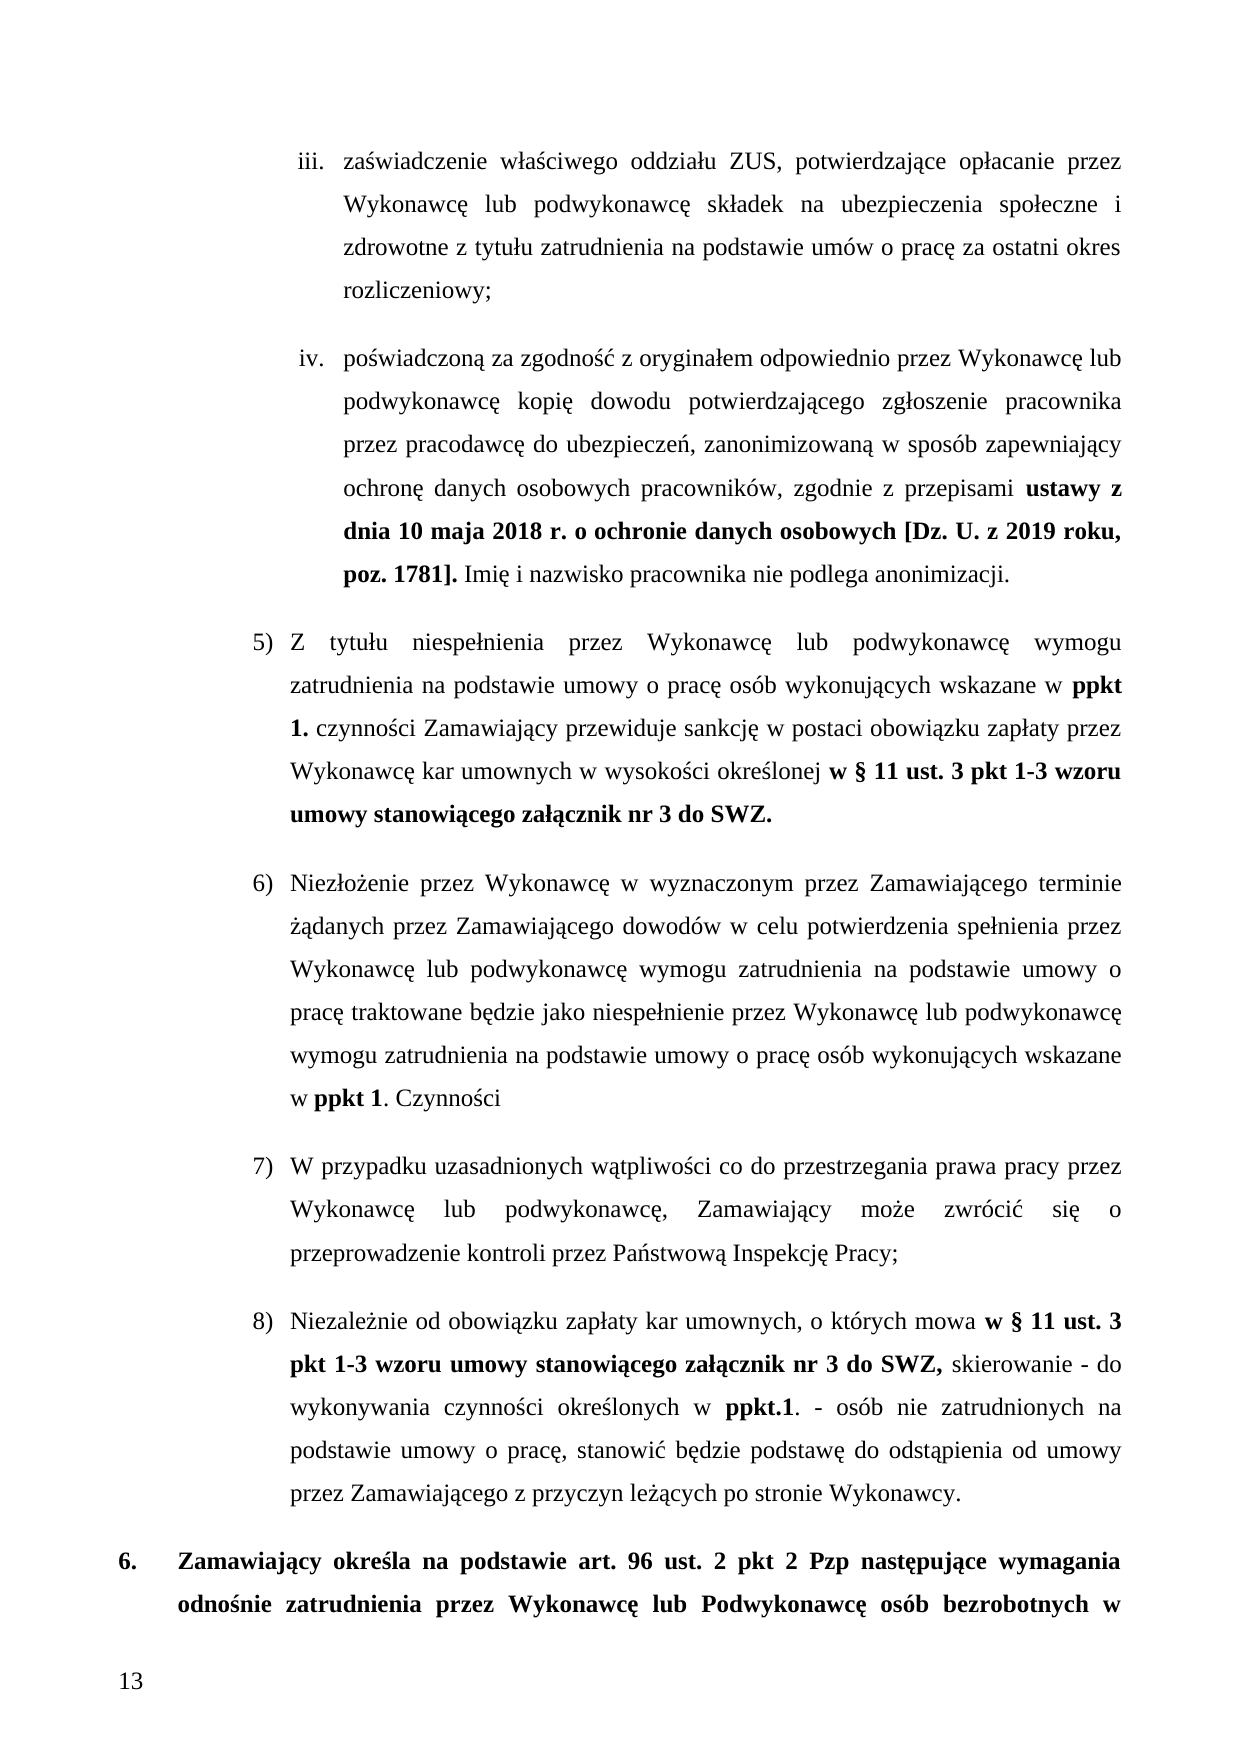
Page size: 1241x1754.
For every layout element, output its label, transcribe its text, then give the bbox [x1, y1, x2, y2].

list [118, 1546, 1122, 1618]
list Niezależnie od obowiązku zapłaty kar umownych, o których mowa w § 11 ust. 3 pkt 1-3 wzoru umowy stanowiącego załącznik nr 3 do SWZ, skierowanie - do wykonywania czynności określonych w ppkt.1. - osób nie zatrudnionych na podstawie umowy o pracę, stanowić będzie podstawę do odstąpienia od umowy przez Zamawiającego z przyczyn leżących po stronie Wykonawcy. [252, 1306, 1122, 1507]
list W przypadku uzasadnionych wątpliwości co do przestrzegania prawa pracy przez Wykonawcę lub podwykonawcę, Zamawiający może zwrócić się o przeprowadzenie kontroli przez Państwową Inspekcję Pracy; [252, 1151, 1122, 1266]
list Z tytułu niespełnienia przez Wykonawcę lub podwykonawcę wymogu zatrudnienia na podstawie umowy o pracę osób wykonujących wskazane w ppkt 1. czynności Zamawiający przewiduje sankcję w postaci obowiązku zapłaty przez Wykonawcę kar umownych w wysokości określonej w § 11 ust. 3 pkt 1-3 wzoru umowy stanowiącego załącznik nr 3 do SWZ. [252, 627, 1122, 828]
list poświadczoną za zgodność z oryginałem odpowiednio przez Wykonawcę lub podwykonawcę kopię dowodu potwierdzającego zgłoszenie pracownika przez pracodawcę do ubezpieczeń, zanonimizowaną w sposób zapewniający ochronę danych osobowych pracowników, zgodnie z przepisami ustawy z dnia 10 maja 2018 r. o ochronie danych osobowych [Dz. U. z 2019 roku, poz. 1781]. Imię i nazwisko pracownika nie podlega anonimizacji. [324, 343, 1122, 588]
list Niezłożenie przez Wykonawcę w wyznaczonym przez Zamawiającego terminie żądanych przez Zamawiającego dowodów w celu potwierdzenia spełnienia przez Wykonawcę lub podwykonawcę wymogu zatrudnienia na podstawie umowy o pracę traktowane będzie jako niespełnienie przez Wykonawcę lub podwykonawcę wymogu zatrudnienia na podstawie umowy o pracę osób wykonujących wskazane w ppkt 1. Czynności [252, 868, 1122, 1112]
list zaświadczenie właściwego oddziału ZUS, potwierdzające opłacanie przez Wykonawcę lub podwykonawcę składek na ubezpieczenia społeczne i zdrowotne z tytułu zatrudnienia na podstawie umów o pracę za ostatni okres rozliczeniowy; [324, 146, 1122, 304]
